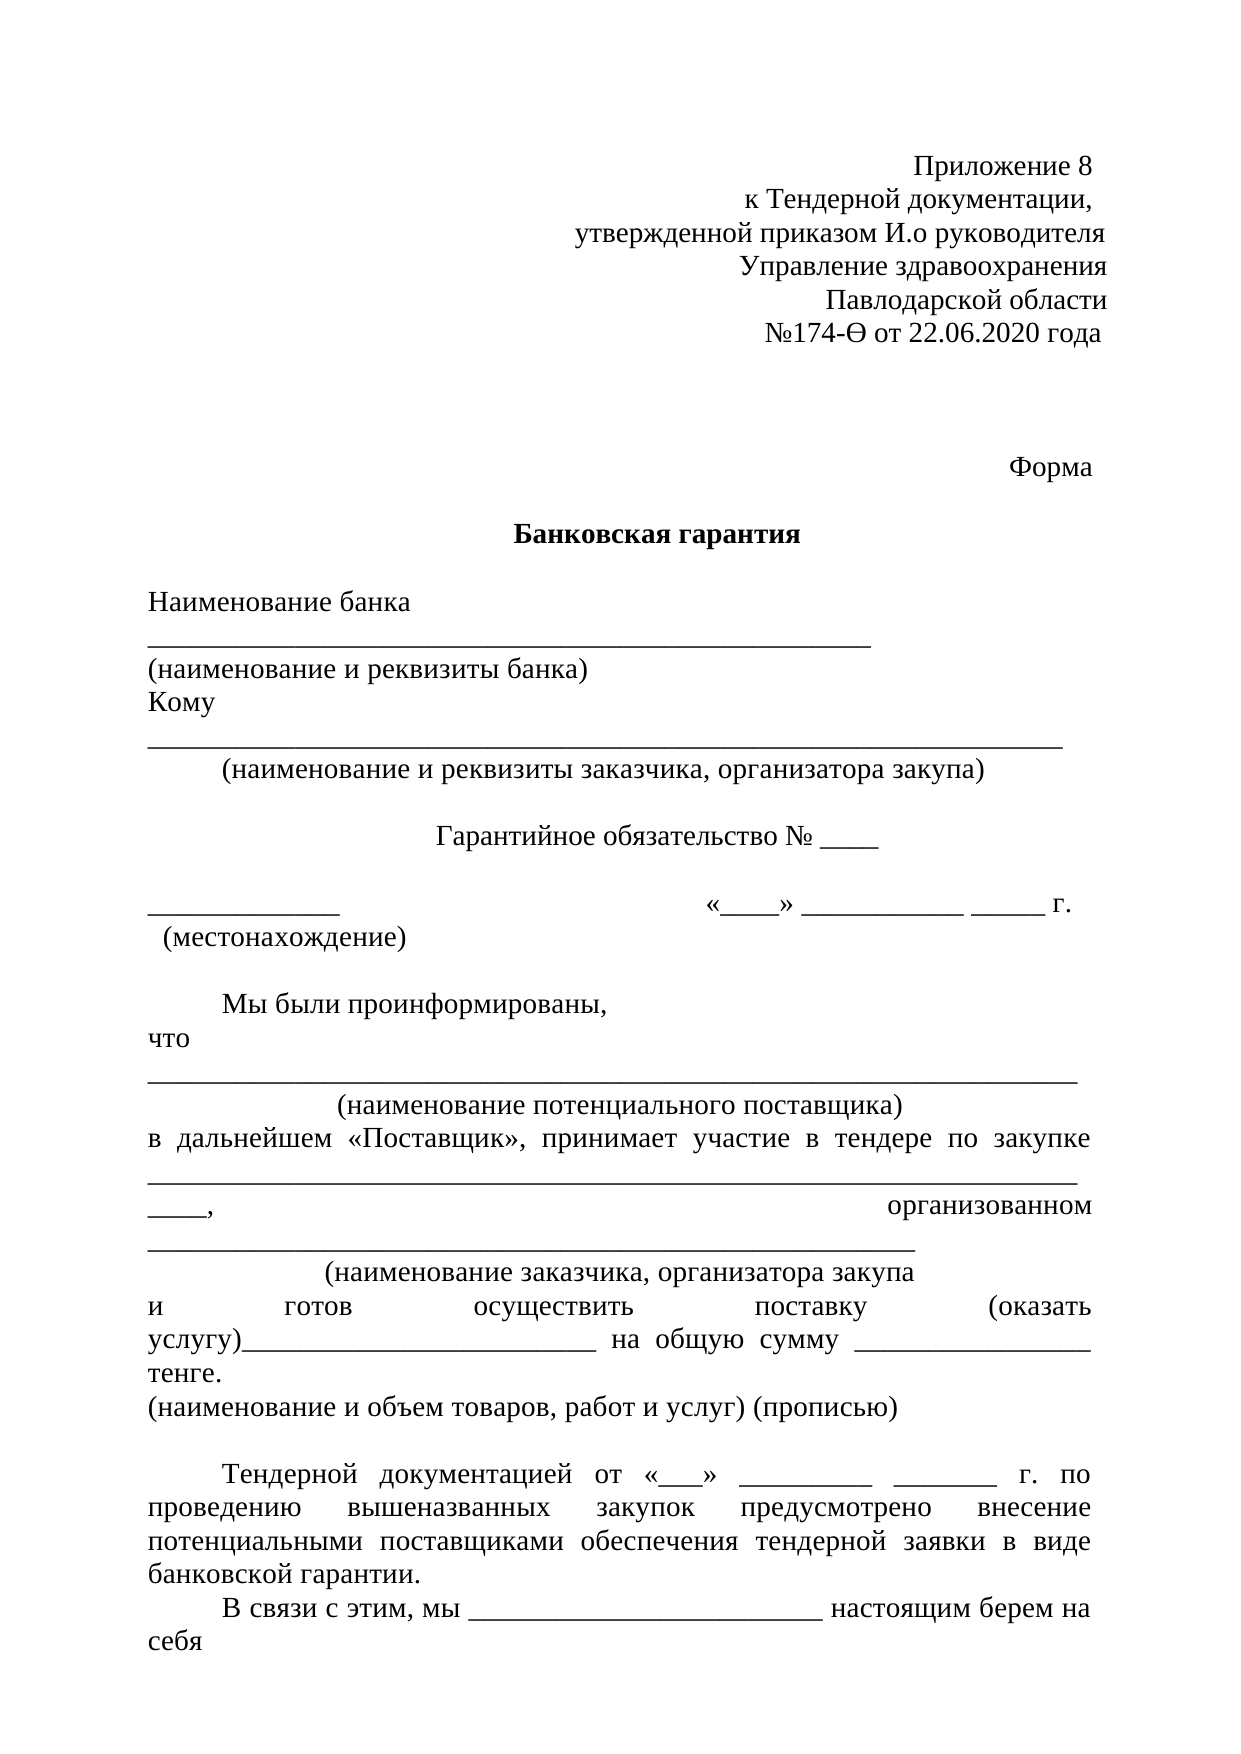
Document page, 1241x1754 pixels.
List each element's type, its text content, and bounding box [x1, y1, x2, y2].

text Мы были проинформированы, [148, 986, 1092, 1020]
text Управление здравоохранения [516, 248, 1107, 282]
text Наименование банка _________________________________________________ [148, 584, 1092, 651]
text в дальнейшем «Поставщик», принимает участие в тендере по закупке ___________________________________________________________________, организованном ____________________________________________________ [148, 1120, 1092, 1254]
text (наименование потенциального поставщика) [148, 1087, 1092, 1120]
text В связи с этим, мы ________________________ настоящим берем на себя [148, 1590, 1092, 1657]
text Приложение 8 к Тендерной документации, [738, 148, 1092, 215]
text №174-Ө от 22.06.2020 года [516, 315, 1107, 349]
subtitle Гарантийное обязательство № ____ [148, 818, 1092, 852]
text Тендерной документацией от «___» _________ _______ г. по проведению вышеназванных закупок предусмотрено внесение потенциальными поставщиками обеспечения тендерной заявки в виде банковской гарантии. [148, 1456, 1092, 1590]
text Кому ______________________________________________________________ [148, 684, 1092, 751]
text _____________ «____» ___________ _____ г. [148, 886, 1092, 919]
text и готов осуществить поставку (оказать услугу)________________________ на общую сумму ________________ тенге. [148, 1288, 1092, 1389]
text (наименование и объем товаров, работ и услуг) (прописью) [148, 1389, 1092, 1422]
text Форма [148, 449, 1092, 483]
text (местонахождение) [148, 919, 1092, 953]
subtitle Банковская гарантия [148, 517, 1092, 550]
text Павлодарской области [516, 282, 1107, 315]
text (наименование и реквизиты банка) [148, 651, 1092, 684]
text (наименование и реквизиты заказчика, организатора закупа) [148, 751, 1092, 785]
text (наименование заказчика, организатора закупа [148, 1254, 1092, 1288]
text утвержденной приказом И.о руководителя [516, 215, 1107, 248]
text что _______________________________________________________________ [148, 1020, 1092, 1087]
